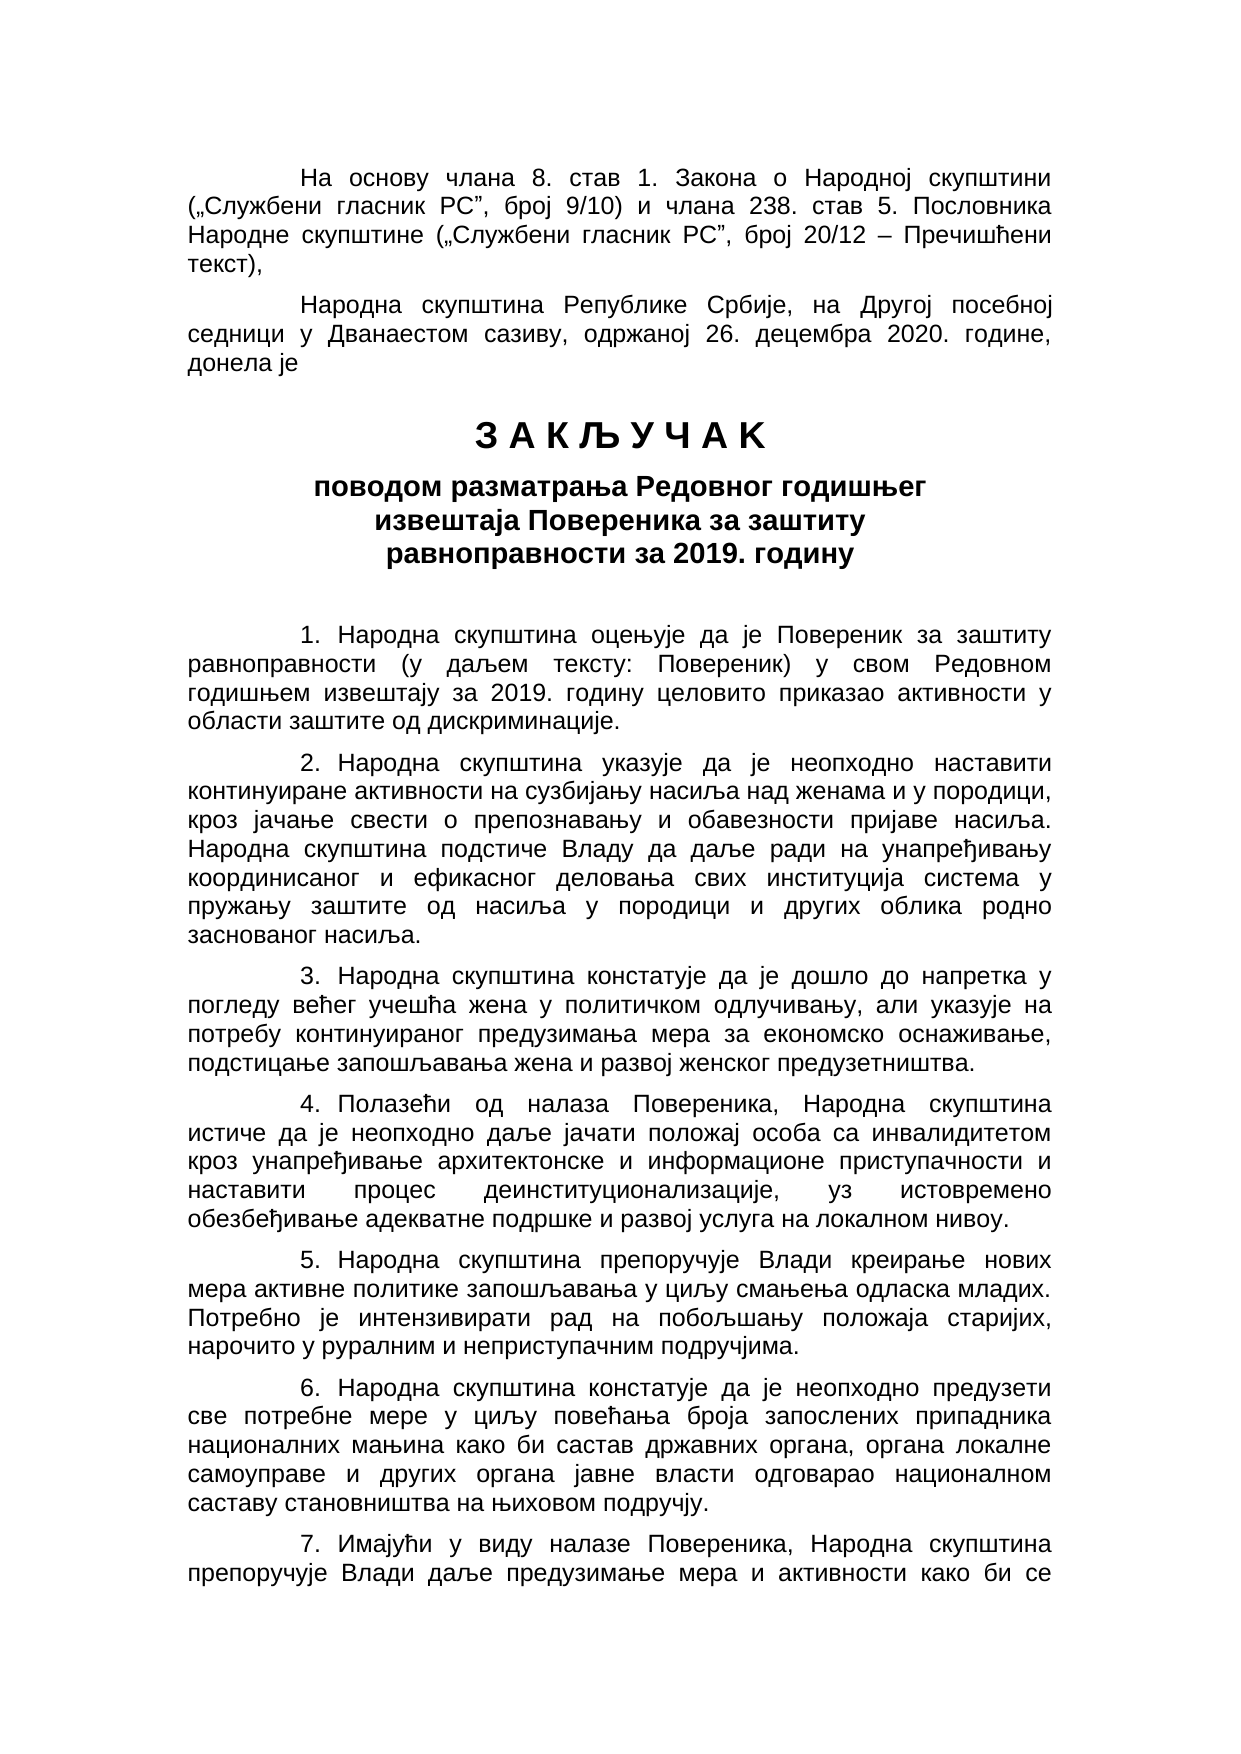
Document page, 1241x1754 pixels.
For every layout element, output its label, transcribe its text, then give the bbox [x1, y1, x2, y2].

text Народна скупштина Републике Србије, на Другој посебној седници у Дванаестом сазиву, одржаној 26. децембра 2020. године, донела је [187, 290, 1053, 376]
text 3. Народна скупштина констатује да је дошло до напретка у погледу већег учешћа жена у политичком одлучивању, али указује на потребу континуираног предузимања мера за економско оснаживање, подстицање запошљавања жена и развој женског предузетништва. [187, 961, 1053, 1076]
text 5. Народна скупштина препоручује Влади креирање нових мера активне политике запошљавања у циљу смањења одласка младих. Потребно је интензивирати рад на побољшању положаја старијих, нарочито у руралним и неприступачним подручјима. [187, 1245, 1053, 1360]
text 1. Народна скупштина оцењује да је Повереник за заштиту равноправности (у даљем тексту: Повереник) у свом Редовном годишњем извештају за 2019. годину целовито приказао активности у области заштите од дискриминације. [187, 620, 1053, 735]
text З А К Љ У Ч A K [187, 414, 1053, 457]
text 2. Народна скупштина указује да је неопходно наставити континуиране активности на сузбијању насиља над женама и у породици, кроз јачање свести о препознавању и обавезности пријаве насиља. Народна скупштина подстиче Владу да даље ради на унапређивању координисаног и ефикасног деловања свих институција система у пружању заштите од насиља у породици и других облика родно заснованог насиља. [187, 747, 1053, 949]
text На основу члана 8. став 1. Закона о Народној скупштини („Службени гласник РСˮ, број 9/10) и члана 238. став 5. Пословника Народне скупштине („Службени гласник РСˮ, број 20/12 – Пречишћени текст), [187, 162, 1053, 277]
text поводом разматрања Редовног годишњег извештаја Повереника за заштиту равноправности за 2019. годину [262, 469, 978, 570]
text 6. Народна скупштина констатује да је неопходно предузети све потребне мере у циљу повећања броја запослених припадника националних мањина како би састав државних органа, органа локалне самоуправе и других органа јавне власти одговарао националном саставу становништва на њиховом подручју. [187, 1372, 1053, 1516]
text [187, 1529, 1053, 1586]
text 4. Полазећи од налаза Повереника, Народна скупштина истиче да је неопходно даље јачати положај особа са инвалидитетом кроз унапређивање архитектонске и информационе приступачности и наставити процес деинституционализације, уз истовремено обезбеђивање адекватне подршке и развој услуга на локалном нивоу. [187, 1089, 1053, 1232]
